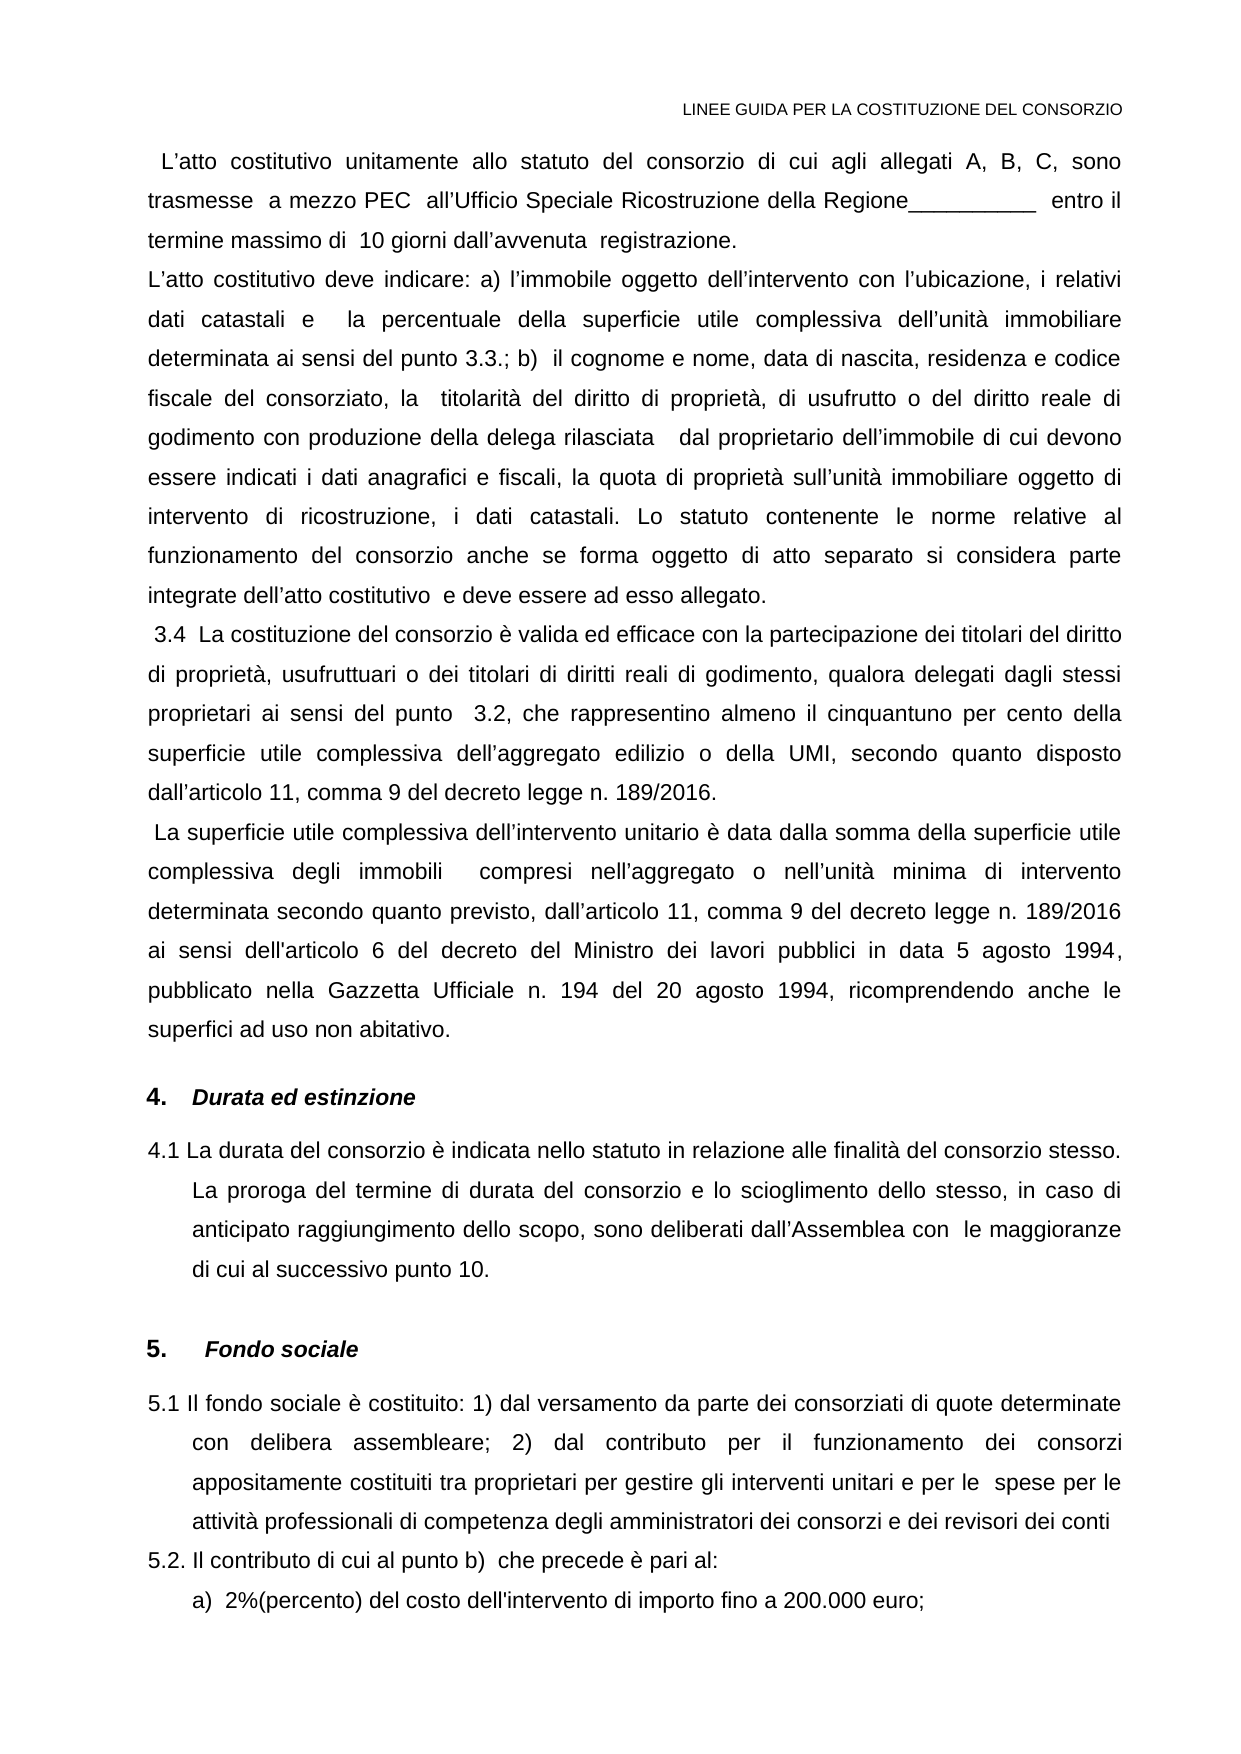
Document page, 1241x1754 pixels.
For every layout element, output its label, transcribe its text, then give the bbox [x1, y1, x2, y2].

subtitle Durata ed estinzione [117, 1082, 1123, 1111]
text La superficie utile complessiva dell’intervento unitario è data dalla somma della superficie utile complessiva degli immobili compresi nell’aggregato o nell’unità minima di intervento determinata secondo quanto previsto, dall’articolo 11, comma 9 del decreto legge n. 189/2016 ai sensi dell'articolo 6 del decreto del Ministro dei lavori pubblici in data 5 agosto 1994, pubblicato nella Gazzetta Ufficiale n. 194 del 20 agosto 1994, ricomprendendo anche le superfici ad uso non abitativo. [148, 819, 1123, 1042]
text L’atto costitutivo unitamente allo statuto del consorzio di cui agli allegati A, B, C, sono trasmesse a mezzo PEC all’Ufficio Speciale Ricostruzione della Regione__________ entro il termine massimo di 10 giorni dall’avvenuta registrazione. [148, 148, 1123, 253]
text a) 2%(percento) del costo dell'intervento di importo fino a 200.000 euro; [192, 1587, 1123, 1613]
text 5.1 Il fondo sociale è costituito: 1) dal versamento da parte dei consorziati di quote determinate con delibera assembleare; 2) dal contributo per il funzionamento dei consorzi appositamente costituiti tra proprietari per gestire gli interventi unitari e per le spese per le attività professionali di competenza degli amministratori dei consorzi e dei revisori dei conti [148, 1389, 1123, 1534]
text L’atto costitutivo deve indicare: a) l’immobile oggetto dell’intervento con l’ubicazione, i relativi dati catastali e la percentuale della superficie utile complessiva dell’unità immobiliare determinata ai sensi del punto 3.3.; b) il cognome e nome, data di nascita, residenza e codice fiscale del consorziato, la titolarità del diritto di proprietà, di usufrutto o del diritto reale di godimento con produzione della delega rilasciata dal proprietario dell’immobile di cui devono essere indicati i dati anagrafici e fiscali, la quota di proprietà sull’unità immobiliare oggetto di intervento di ricostruzione, i dati catastali. Lo statuto contenente le norme relative al funzionamento del consorzio anche se forma oggetto di atto separato si considera parte integrate dell’atto costitutivo e deve essere ad esso allegato. [148, 266, 1123, 608]
text 4.1 La durata del consorzio è indicata nello statuto in relazione alle finalità del consorzio stesso. La proroga del termine di durata del consorzio e lo scioglimento dello stesso, in caso di anticipato raggiungimento dello scopo, sono deliberati dall’Assemblea con le maggioranze di cui al successivo punto 10. [148, 1137, 1123, 1282]
subtitle Fondo sociale [117, 1334, 1123, 1363]
text 5.2. Il contributo di cui al punto b) che precede è pari al: [148, 1547, 1123, 1574]
text 3.4 La costituzione del consorzio è valida ed efficace con la partecipazione dei titolari del diritto di proprietà, usufruttuari o dei titolari di diritti reali di godimento, qualora delegati dagli stessi proprietari ai sensi del punto 3.2, che rappresentino almeno il cinquantuno per cento della superficie utile complessiva dell’aggregato edilizio o della UMI, secondo quanto disposto dall’articolo 11, comma 9 del decreto legge n. 189/2016. [148, 621, 1123, 806]
